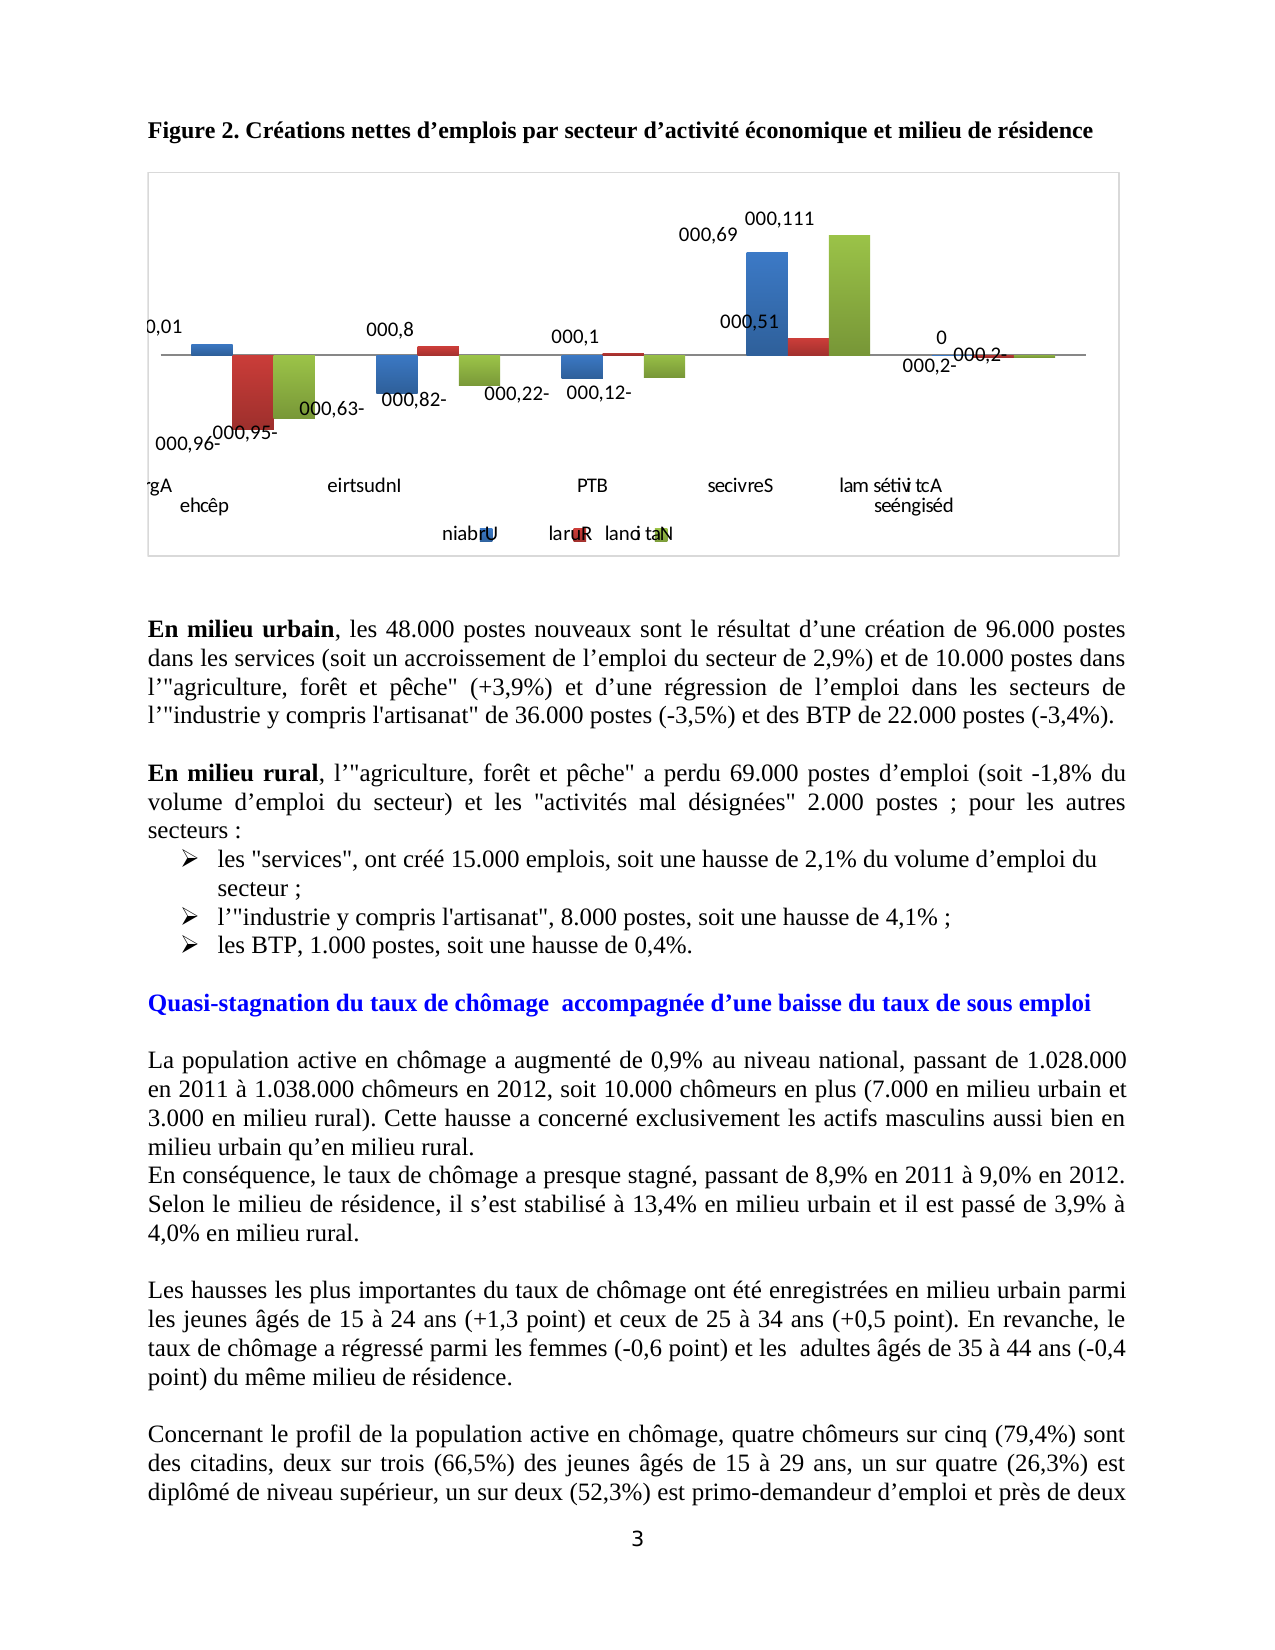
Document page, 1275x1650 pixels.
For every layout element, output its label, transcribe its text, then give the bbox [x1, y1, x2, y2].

text Les hausses les plus importantes du taux de chômage ont été enregistrées en milieu urbain parmi les jeunes âgés de 15 à 24 ans (+1,3 point) et ceux de 25 à 34 ans (+0,5 point). En revanche, le taux de chômage a régressé parmi les femmes (-0,6 point) et les adultes âgés de 35 à 44 ans (-0,4 point) du même milieu de résidence. [148, 1276, 1127, 1391]
list les "services", ont créé 15.000 emplois, soit une hausse de 2,1% du volume d’emploi du secteur ; [180, 844, 1127, 902]
text En conséquence, le taux de chômage a presque stagné, passant de 8,9% en 2011 à 9,0% en 2012. Selon le milieu de résidence, il s’est stabilisé à 13,4% en milieu urbain et il est passé de 3,9% à 4,0% en milieu rural. [148, 1161, 1127, 1247]
text La population active en chômage a augmenté de 0,9% au niveau national, passant de 1.028.000 en 2011 à 1.038.000 chômeurs en 2012, soit 10.000 chômeurs en plus (7.000 en milieu urbain et 3.000 en milieu rural). Cette hausse a concerné exclusivement les actifs masculins aussi bien en milieu urbain qu’en milieu rural. [148, 1046, 1127, 1161]
list l’"industrie y compris l'artisanat", 8.000 postes, soit une hausse de 4,1% ; [180, 902, 1127, 931]
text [148, 1419, 1127, 1506]
text En milieu rural, l’"agriculture, forêt et pêche" a perdu 69.000 postes d’emploi (soit -1,8% du volume d’emploi du secteur) et les "activités mal désignées" 2.000 postes ; pour les autres secteurs : [148, 758, 1127, 844]
text Quasi-stagnation du taux de chômage accompagnée d’une baisse du taux de sous emploi [148, 988, 1127, 1017]
list les BTP, 1.000 postes, soit une hausse de 0,4%. [180, 931, 1127, 959]
text Figure 2. Créations nettes d’emplois par secteur d’activité économique et milieu de résidence [148, 116, 1127, 144]
text En milieu urbain, les 48.000 postes nouveaux sont le résultat d’une création de 96.000 postes dans les services (soit un accroissement de l’emploi du secteur de 2,9%) et de 10.000 postes dans l’"agriculture, forêt et pêche" (+3,9%) et d’une régression de l’emploi dans les secteurs de l’"industrie y compris l'artisanat" de 36.000 postes (-3,5%) et des BTP de 22.000 postes (-3,4%). [148, 614, 1127, 729]
